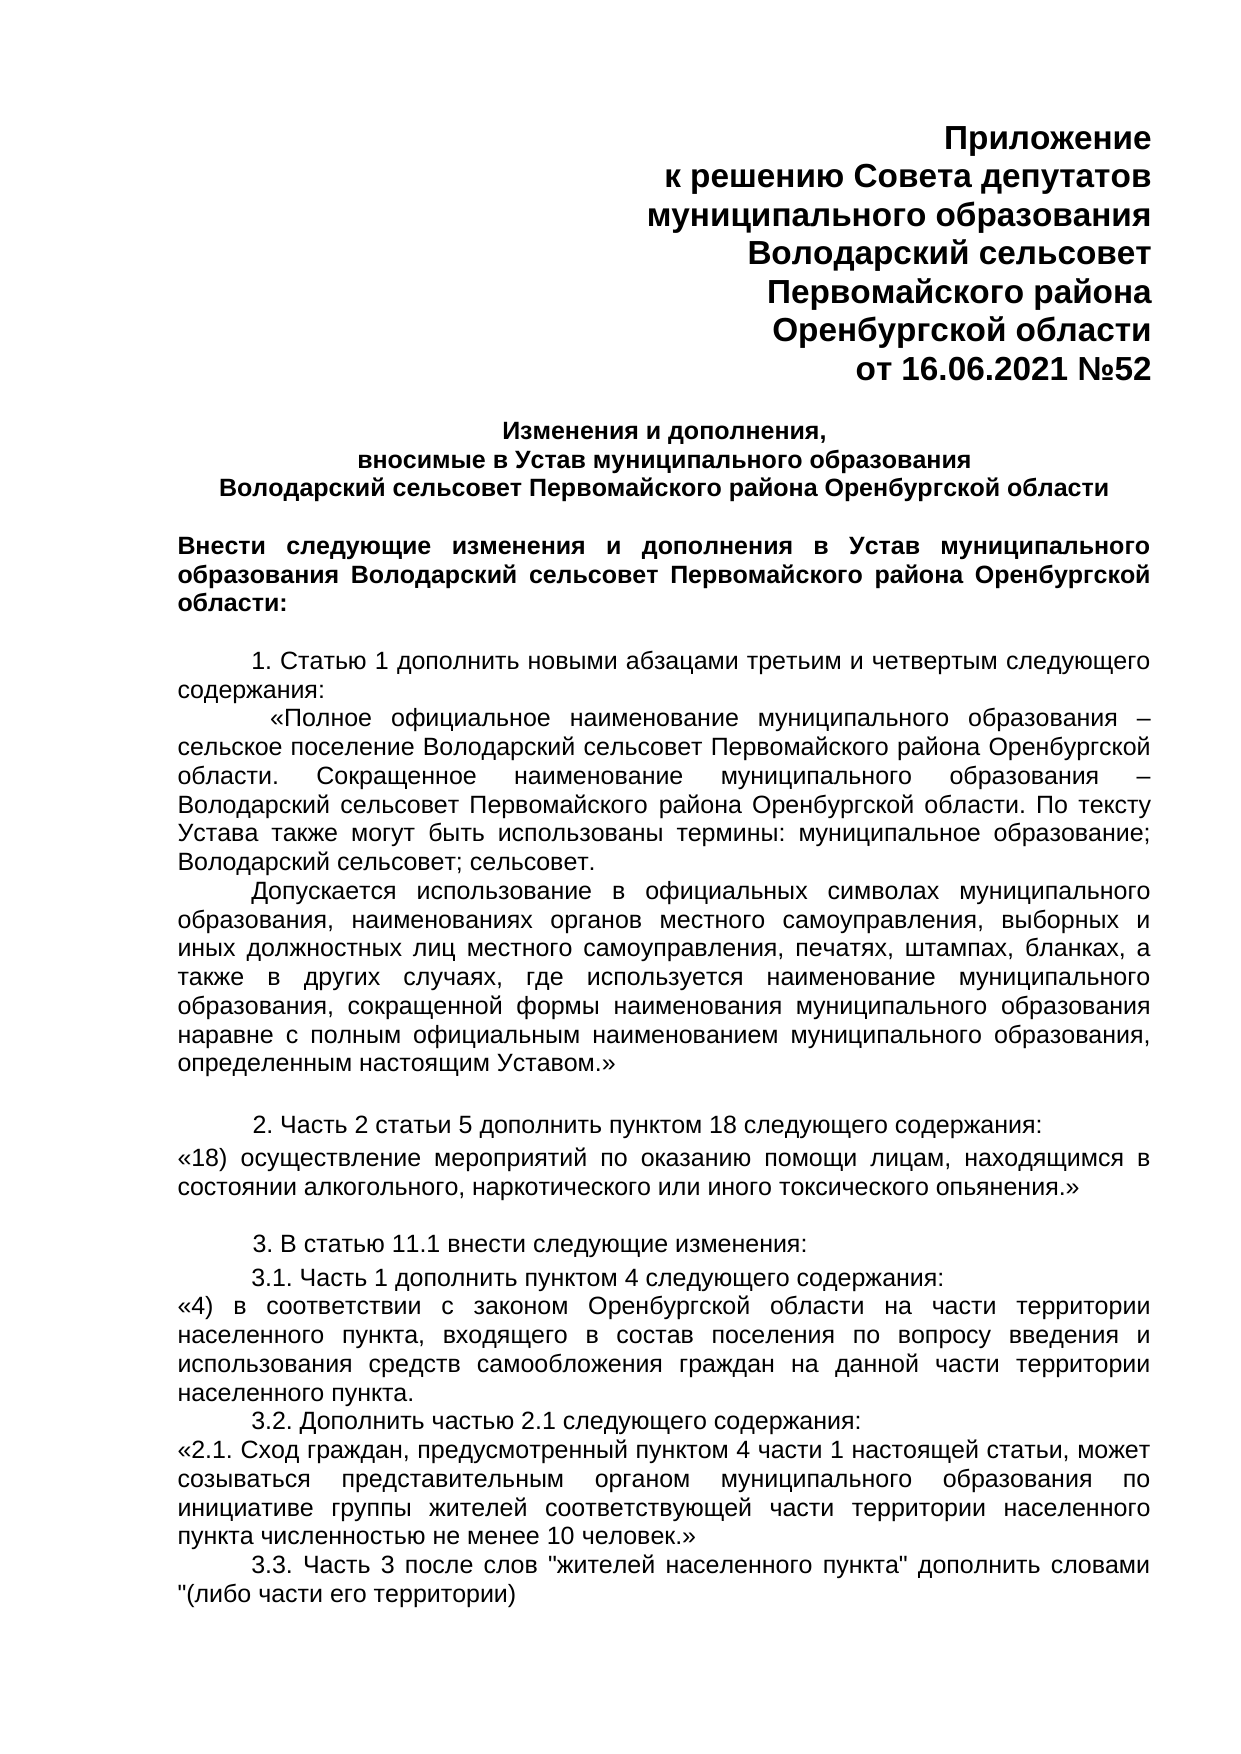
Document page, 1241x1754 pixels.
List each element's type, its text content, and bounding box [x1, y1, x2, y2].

text 1. Статью 1 дополнить новыми абзацами третьим и четвертым следующего содержания: [177, 646, 1152, 703]
text к решению Совета депутатов [177, 157, 1152, 195]
text от 16.06.2021 №52 [177, 349, 1152, 387]
text Володарский сельсовет Первомайского района Оренбургской области [177, 473, 1152, 502]
list 3. В статью 11.1 внести следующие изменения: [252, 1229, 1152, 1258]
text Первомайского района [177, 272, 1152, 310]
text Изменения и дополнения, [177, 416, 1152, 445]
text Внести следующие изменения и дополнения в Устав муниципального образования Володарский сельсовет Первомайского района Оренбургской области: [177, 531, 1152, 617]
text муниципального образования [177, 195, 1152, 233]
list 2. Часть 2 статьи 5 дополнить пунктом 18 следующего содержания: [252, 1110, 1152, 1139]
text Оренбургской области [177, 310, 1152, 349]
text «2.1. Сход граждан, предусмотренный пунктом 4 части 1 настоящей статьи, может созываться представительным органом муниципального образования по инициативе группы жителей соответствующей части территории населенного пункта численностью не менее 10 человек.» [177, 1435, 1152, 1550]
text «4) в соответствии с законом Оренбургской области на части территории населенного пункта, входящего в состав поселения по вопросу введения и использования средств самообложения граждан на данной части территории населенного пункта. [177, 1291, 1152, 1406]
text «Полное официальное наименование муниципального образования – сельское поселение Володарский сельсовет Первомайского района Оренбургской области. Сокращенное наименование муниципального образования – Володарский сельсовет Первомайского района Оренбургской области. По тексту Устава также могут быть использованы термины: муниципальное образование; Володарский сельсовет; сельсовет. [177, 703, 1152, 876]
text Приложение [177, 118, 1152, 157]
text Допускается использование в официальных символах муниципального образования, наименованиях органов местного самоуправления, выборных и иных должностных лиц местного самоуправления, печатях, штампах, бланках, а также в других случаях, где используется наименование муниципального образования, сокращенной формы наименования муниципального образования наравне с полным официальным наименованием муниципального образования, определенным настоящим Уставом.» [177, 876, 1152, 1077]
text 3.2. Дополнить частью 2.1 следующего содержания: [177, 1406, 1152, 1435]
text «18) осуществление мероприятий по оказанию помощи лицам, находящимся в состоянии алкогольного, наркотического или иного токсического опьянения.» [177, 1143, 1152, 1201]
text 3.1. Часть 1 дополнить пунктом 4 следующего содержания: [177, 1262, 1152, 1291]
text Володарский сельсовет [177, 233, 1152, 272]
text 3.3. Часть 3 после слов "жителей населенного пункта" дополнить словами "(либо части его территории) [177, 1550, 1152, 1607]
text вносимые в Устав муниципального образования [177, 445, 1152, 473]
